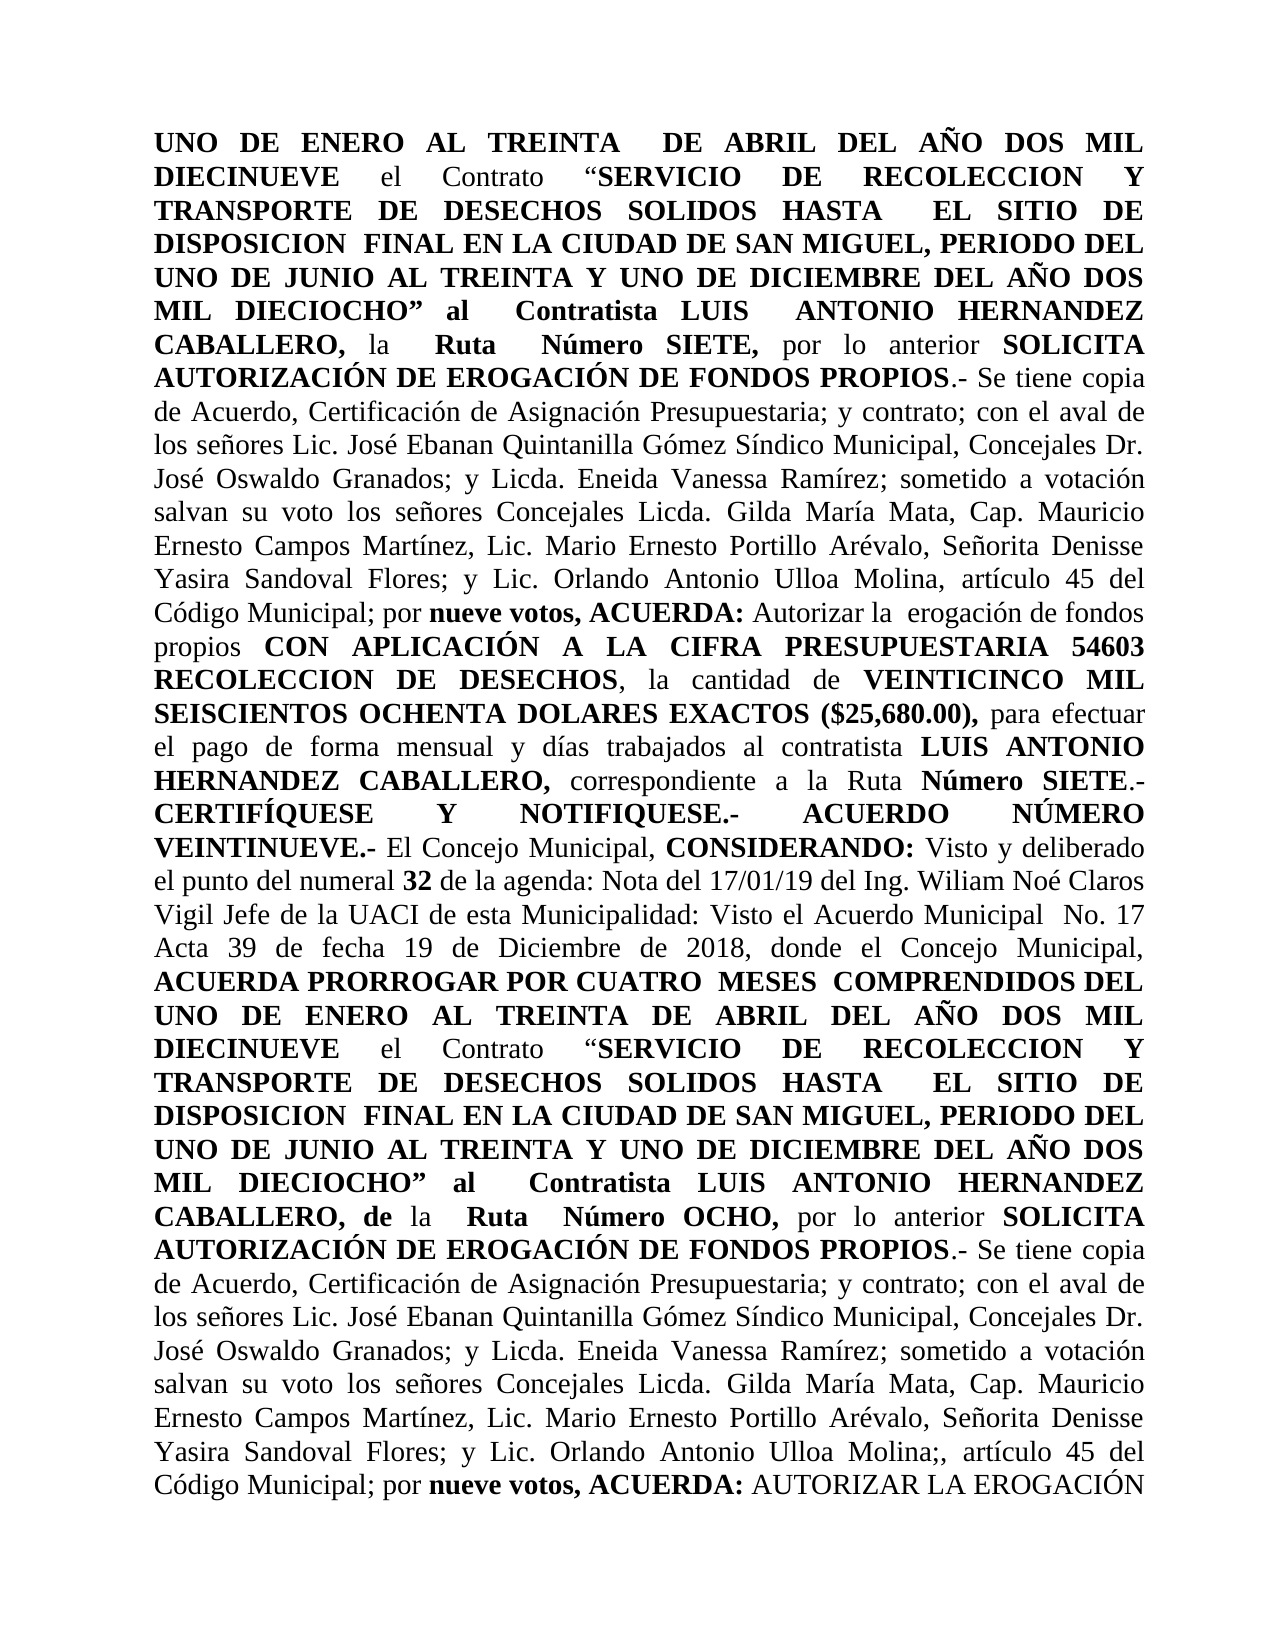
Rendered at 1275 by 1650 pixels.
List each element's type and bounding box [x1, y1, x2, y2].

text [153, 126, 1145, 1501]
